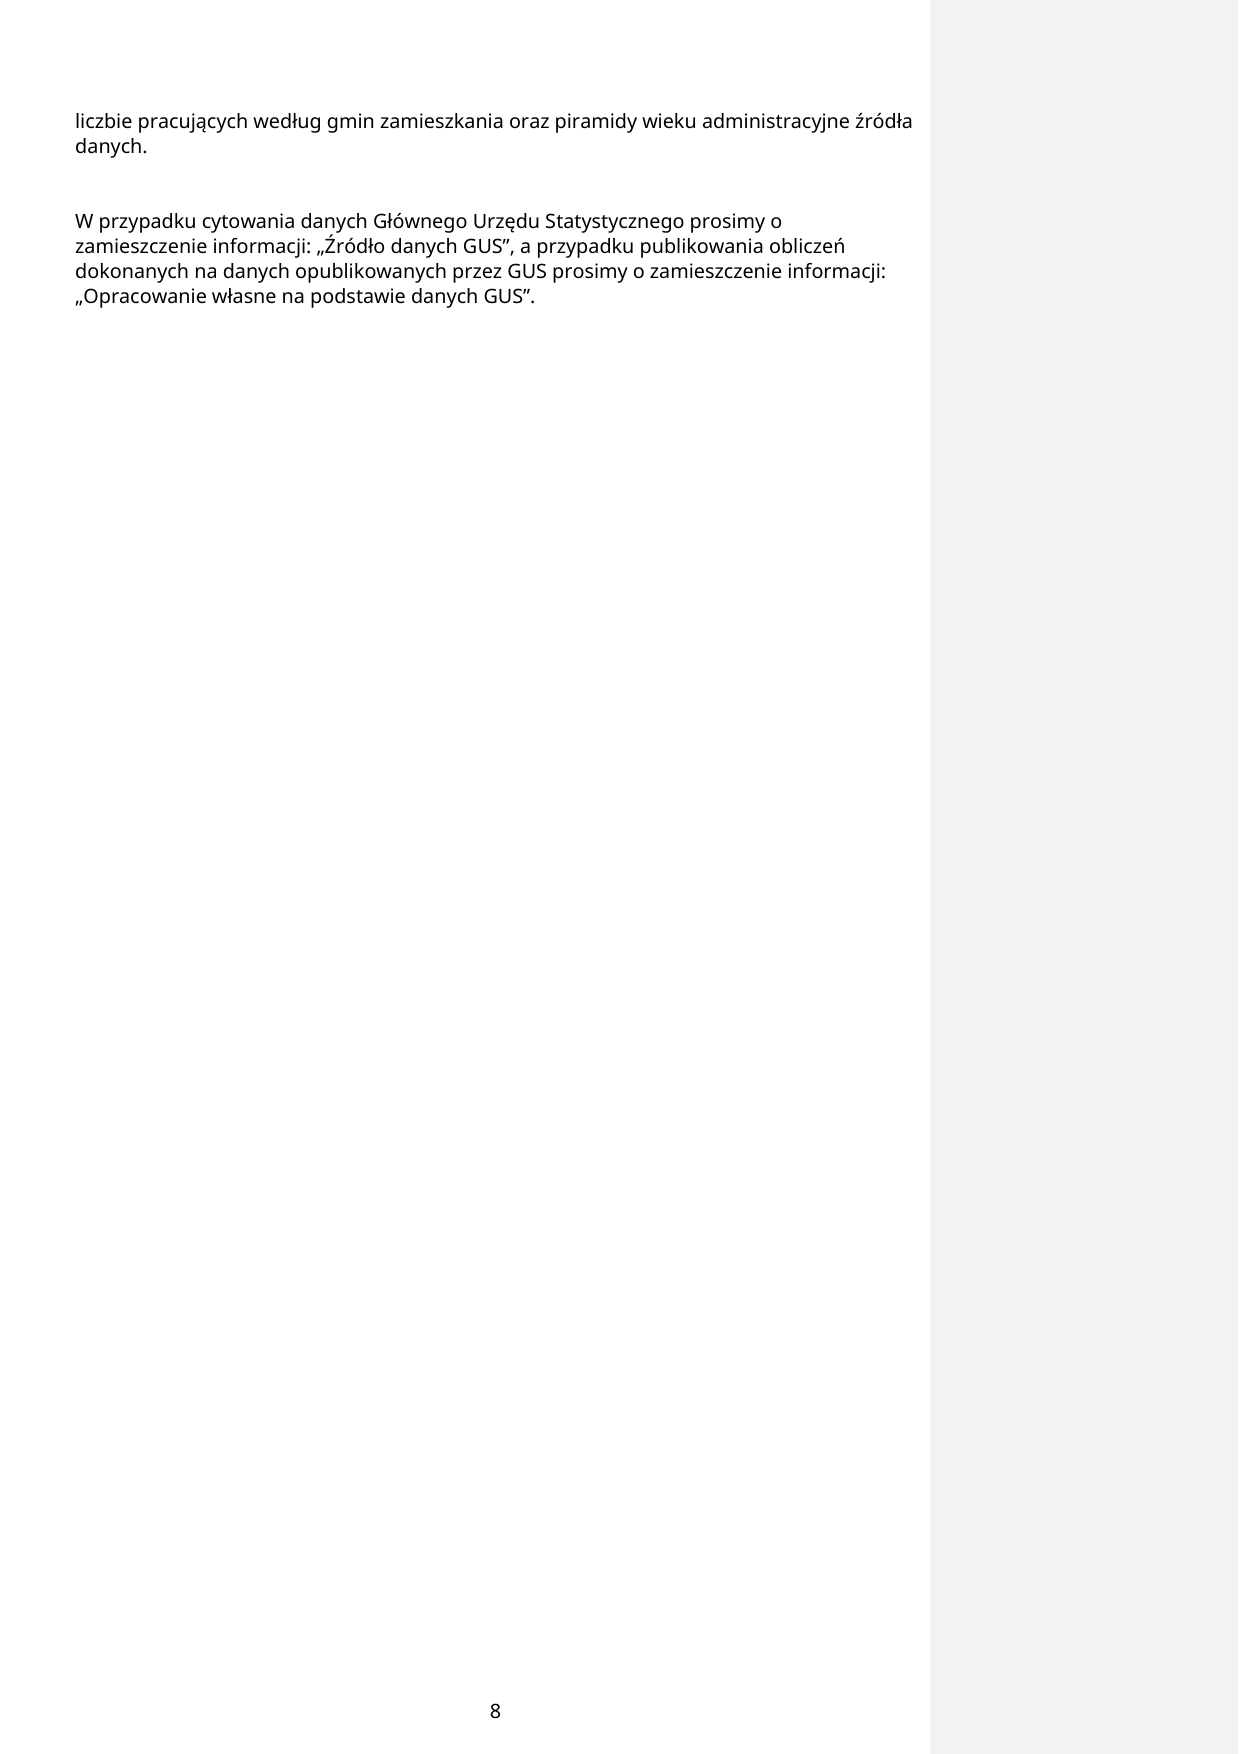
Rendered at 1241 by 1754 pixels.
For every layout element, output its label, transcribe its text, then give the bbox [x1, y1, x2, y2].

text W przypadku cytowania danych Głównego Urzędu Statystycznego prosimy o zamieszczenie informacji: „Źródło danych GUS”, a przypadku publikowania obliczeń dokonanych na danych opublikowanych przez GUS prosimy o zamieszczenie informacji: „Opracowanie własne na podstawie danych GUS”. [75, 208, 915, 308]
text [75, 108, 915, 158]
